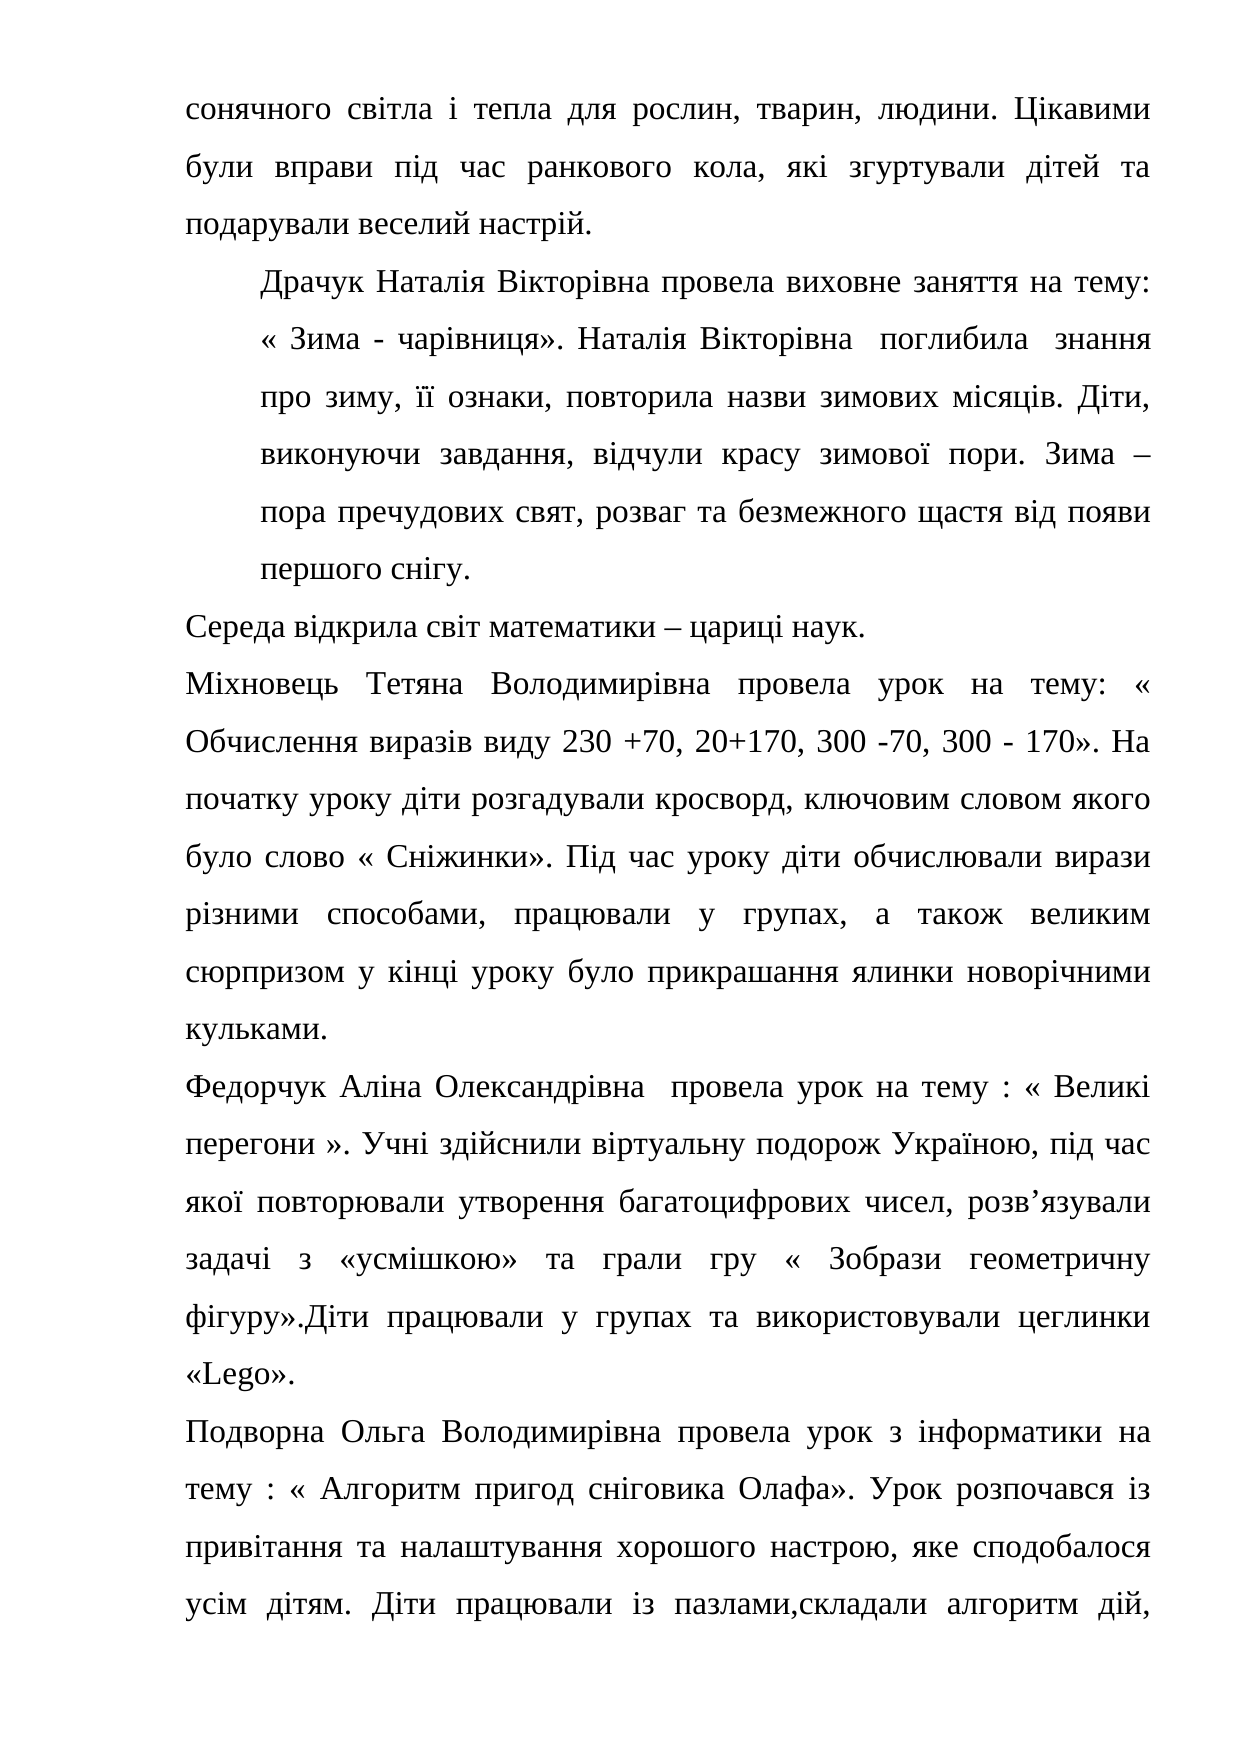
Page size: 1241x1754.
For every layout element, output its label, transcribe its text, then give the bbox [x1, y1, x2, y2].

text Драчук Наталія Вікторівна провела виховне заняття на тему: « Зима - чарівниця». Наталія Вікторівна поглибила знання про зиму, її ознаки, повторила назви зимових місяців. Діти, виконуючи завдання, відчули красу зимової пори. Зима – пора пречудових свят, розваг та безмежного щастя від появи першого снігу. [260, 261, 1152, 587]
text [185, 1411, 1152, 1622]
text Міхновець Тетяна Володимирівна провела урок на тему: « Обчислення виразів виду 230 +70, 20+170, 300 -70, 300 - 170». На початку уроку діти розгадували кросворд, ключовим словом якого було слово « Сніжинки». Під час уроку діти обчислювали вирази різними способами, працювали у групах, а також великим сюрпризом у кінці уроку було прикрашання ялинки новорічними кульками. [185, 663, 1152, 1047]
text Федорчук Аліна Олександрівна провела урок на тему : « Великі перегони ». Учні здійснили віртуальну подорож Україною, під час якої повторювали утворення багатоцифрових чисел, розв’язували задачі з «усмішкою» та грали гру « Зобрази геометричну фігуру».Діти працювали у групах та використовували цеглинки «Lego». [185, 1066, 1152, 1392]
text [185, 88, 1152, 242]
text Середа відкрила світ математики – цариці наук. [185, 606, 1152, 644]
